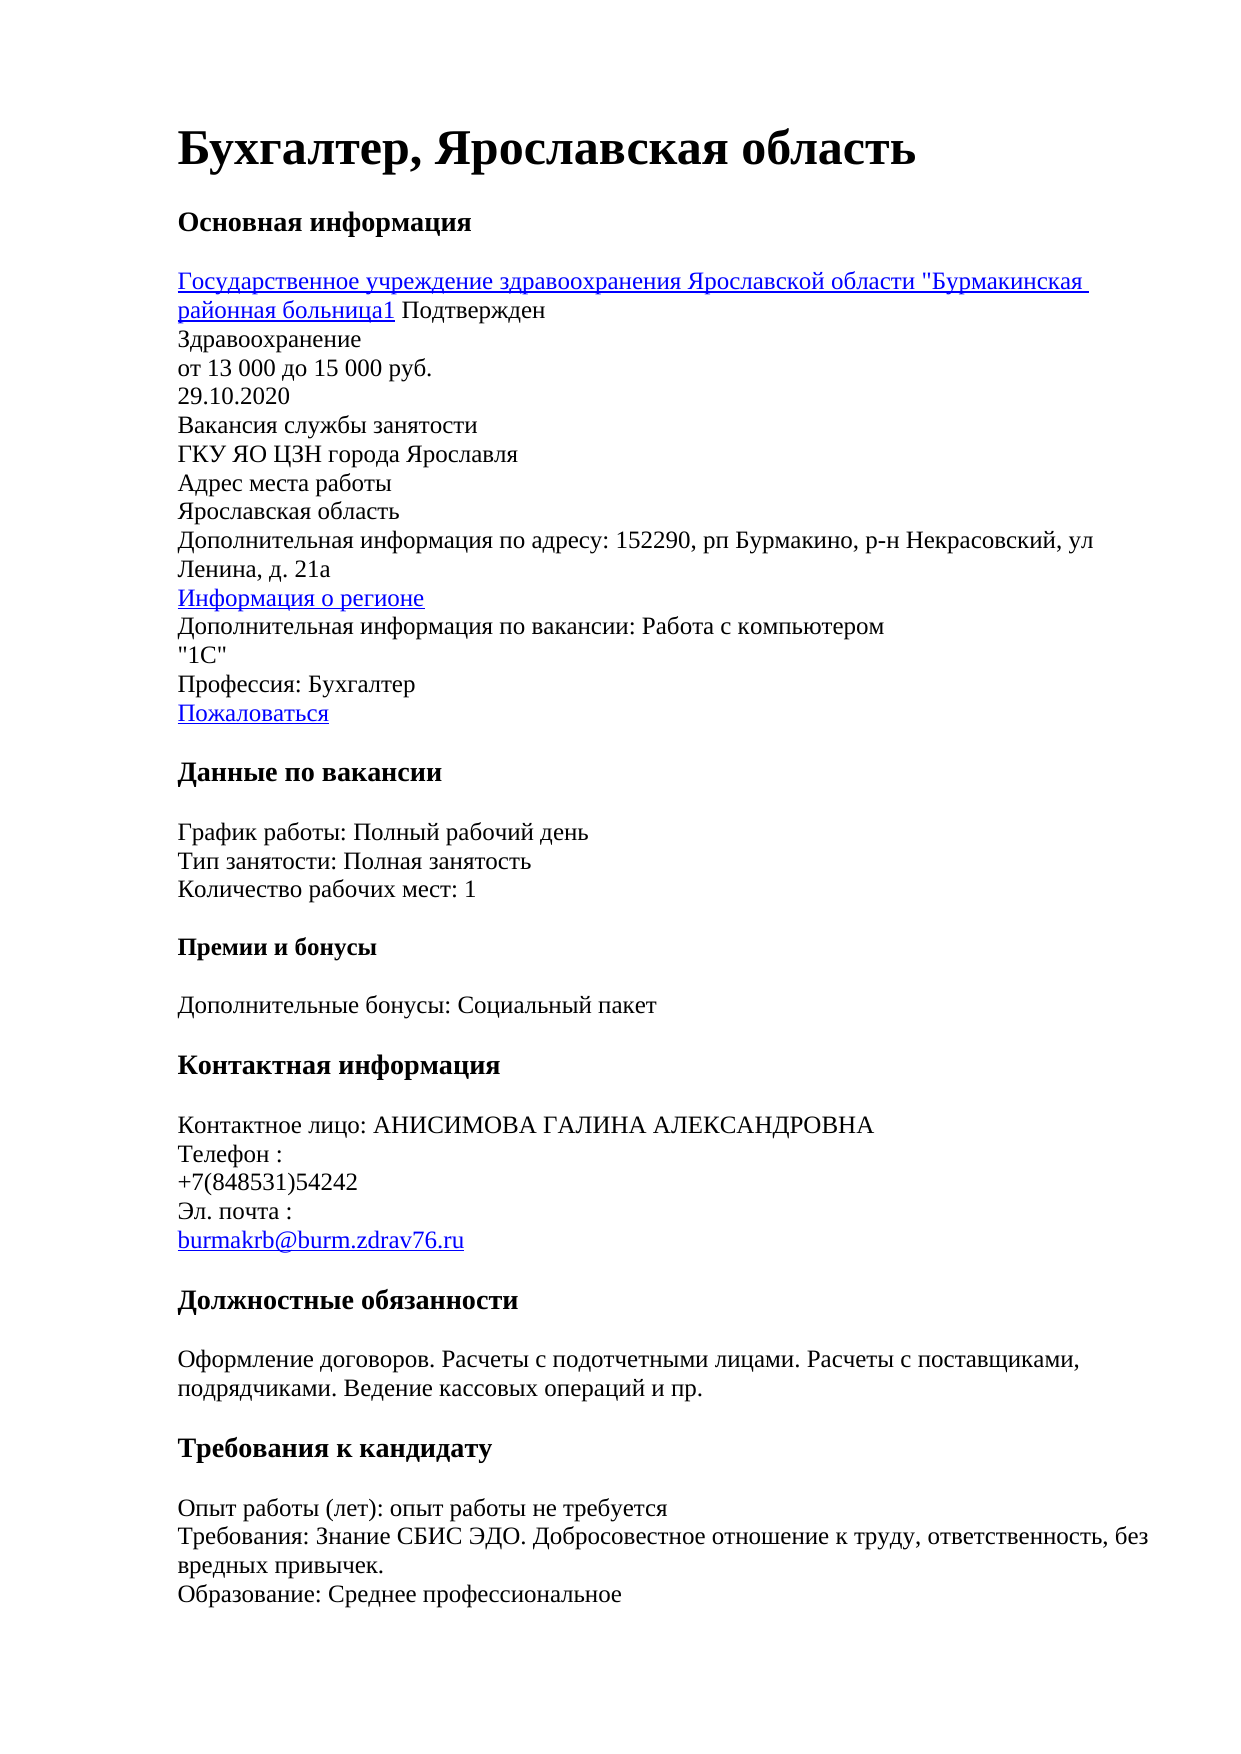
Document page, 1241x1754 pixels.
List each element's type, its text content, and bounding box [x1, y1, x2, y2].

text Государственное учреждение здравоохранения Ярославской области "Бурмакинская районная больница1 Подтвержден [177, 266, 1152, 324]
text Опыт работы (лет): опыт работы не требуется [177, 1493, 1152, 1521]
text Контактное лицо: АНИСИМОВА ГАЛИНА АЛЕКСАНДРОВНА [177, 1110, 1152, 1139]
text Бухгалтер, Ярославская область [177, 118, 1152, 176]
text Информация о регионе [177, 583, 1152, 611]
text Образование: Среднее профессиональное [177, 1579, 1152, 1608]
text Основная информация [177, 205, 1152, 237]
text Премии и бонусы [177, 932, 1152, 961]
text +7(848531)54242 [177, 1167, 1152, 1196]
text Количество рабочих мест: 1 [177, 874, 1152, 903]
text от 13 000 до 15 000 руб. [177, 353, 1152, 381]
text Вакансия службы занятости [177, 410, 1152, 439]
text Контактная информация [177, 1048, 1152, 1081]
text 29.10.2020 [177, 381, 1152, 410]
text Эл. почта : [177, 1196, 1152, 1225]
text Данные по вакансии [177, 756, 1152, 788]
text Телефон : [177, 1139, 1152, 1167]
text График работы: Полный рабочий день [177, 817, 1152, 846]
text Ярославская область [177, 496, 1152, 525]
text Здравоохранение [177, 324, 1152, 353]
text Дополнительная информация по вакансии: Работа с компьютером "1С" [177, 611, 1152, 669]
text Адрес места работы [177, 468, 1152, 496]
text Должностные обязанности [177, 1283, 1152, 1315]
text burmakrb@burm.zdrav76.ru [177, 1225, 1152, 1254]
text ГКУ ЯО ЦЗН города Ярославля [177, 439, 1152, 468]
text Дополнительная информация по адресу: 152290, рп Бурмакино, р-н Некрасовский, ул Ленина, д. 21а [177, 525, 1152, 583]
text Требования к кандидату [177, 1431, 1152, 1463]
text Дополнительные бонусы: Социальный пакет [177, 990, 1152, 1019]
text Требования: Знание СБИС ЭДО. Добросовестное отношение к труду, ответственность, без вредных привычек. [177, 1521, 1152, 1579]
text Оформление договоров. Расчеты с подотчетными лицами. Расчеты с поставщиками, подрядчиками. Ведение кассовых операций и пр. [177, 1344, 1152, 1402]
text Профессия: Бухгалтер [177, 669, 1152, 698]
text Пожаловаться [177, 698, 1152, 726]
text Тип занятости: Полная занятость [177, 846, 1152, 874]
